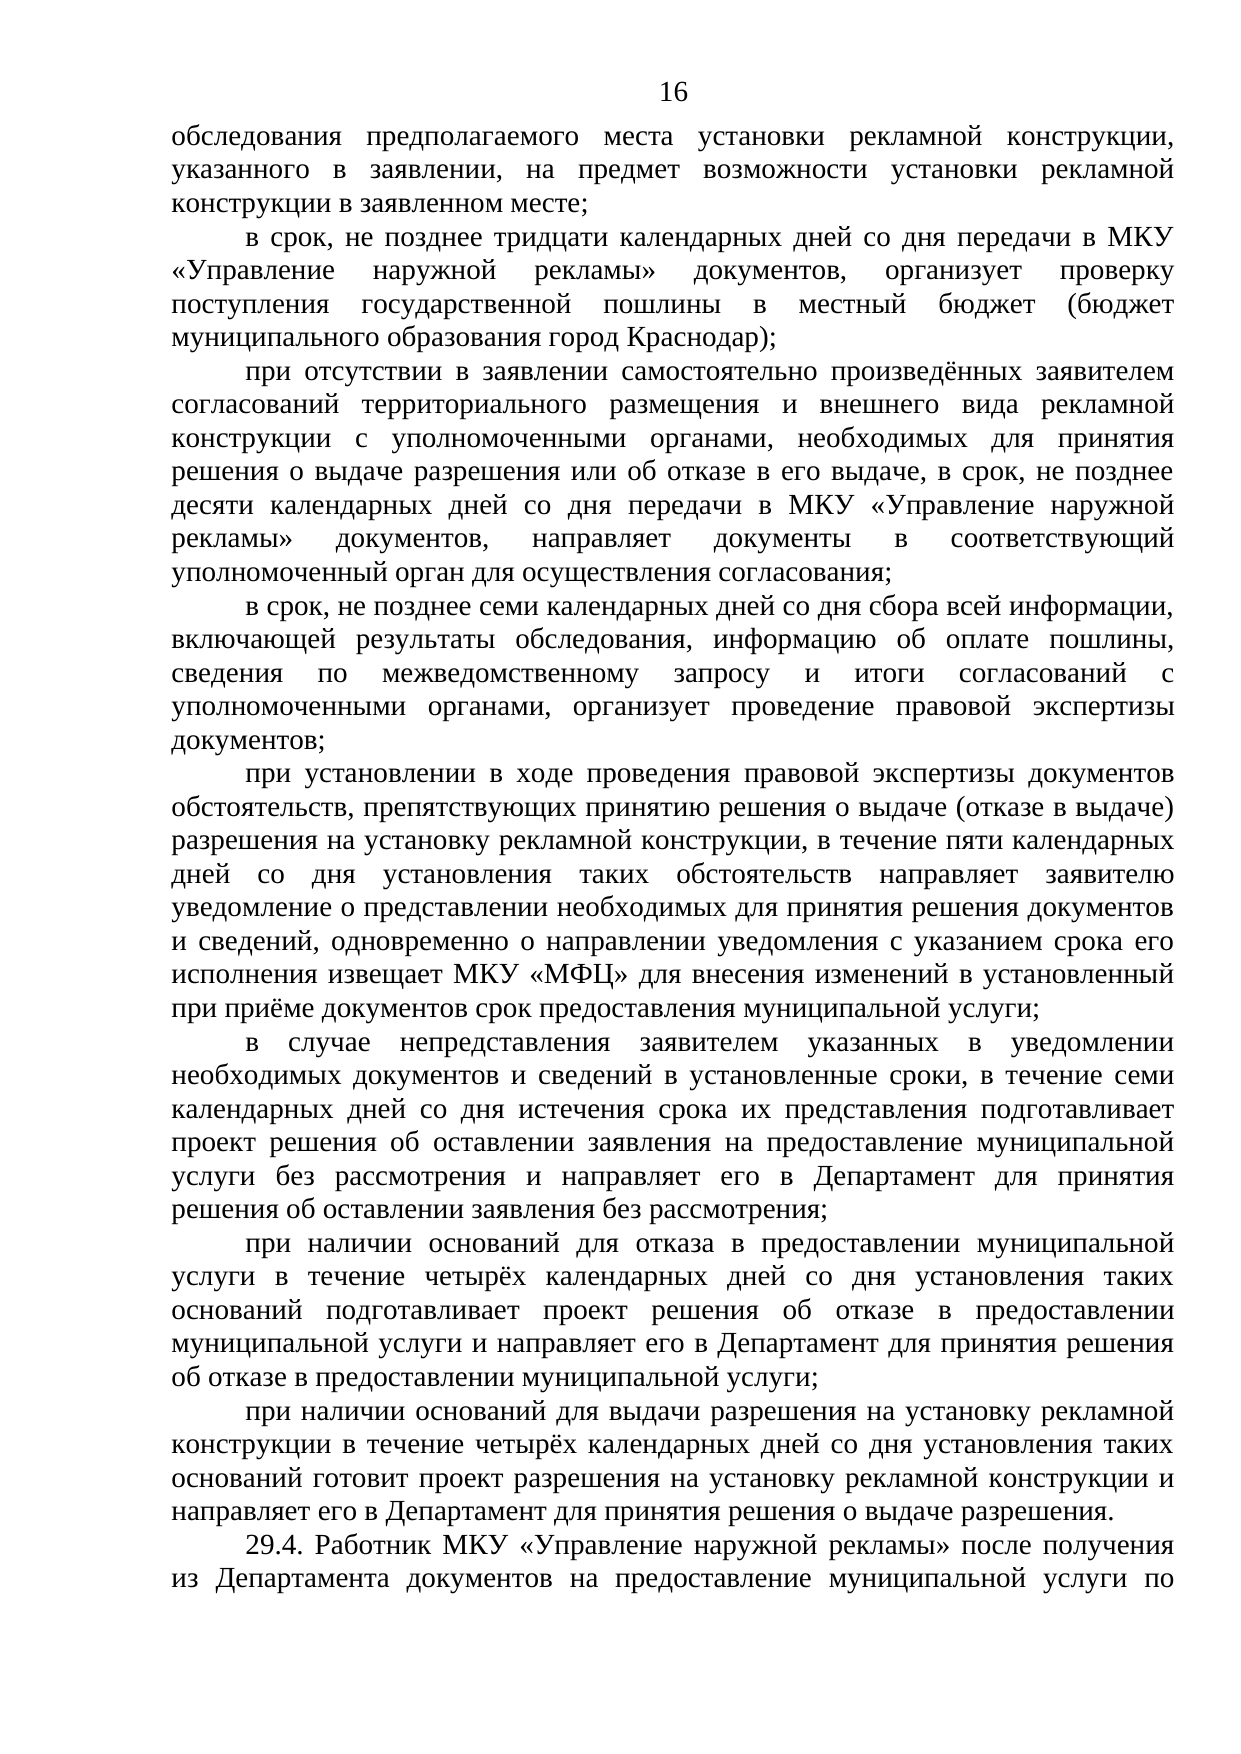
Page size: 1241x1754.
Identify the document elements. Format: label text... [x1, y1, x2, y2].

text при наличии оснований для отказа в предоставлении муниципальной услуги в течение четырёх календарных дней со дня установления таких оснований подготавливает проект решения об отказе в предоставлении муниципальной услуги и направляет его в Департамент для принятия решения об отказе в предоставлении муниципальной услуги; [171, 1225, 1175, 1393]
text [171, 1527, 1175, 1594]
text в случае непредставления заявителем указанных в уведомлении необходимых документов и сведений в установленные сроки, в течение семи календарных дней со дня истечения срока их представления подготавливает проект решения об оставлении заявления на предоставление муниципальной услуги без рассмотрения и направляет его в Департамент для принятия решения об оставлении заявления без рассмотрения; [171, 1024, 1175, 1225]
text в срок, не позднее семи календарных дней со дня сбора всей информации, включающей результаты обследования, информацию об оплате пошлины, сведения по межведомственному запросу и итоги согласований с уполномоченными органами, организует проведение правовой экспертизы документов; [171, 588, 1175, 755]
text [171, 118, 1175, 219]
text при наличии оснований для выдачи разрешения на установку рекламной конструкции в течение четырёх календарных дней со дня установления таких оснований готовит проект разрешения на установку рекламной конструкции и направляет его в Департамент для принятия решения о выдаче разрешения. [171, 1393, 1175, 1527]
text в срок, не позднее тридцати календарных дней со дня передачи в МКУ «Управление наружной рекламы» документов, организует проверку поступления государственной пошлины в местный бюджет (бюджет муниципального образования город Краснодар); [171, 219, 1175, 353]
text при установлении в ходе проведения правовой экспертизы документов обстоятельств, препятствующих принятию решения о выдаче (отказе в выдаче) разрешения на установку рекламной конструкции, в течение пяти календарных дней со дня установления таких обстоятельств направляет заявителю уведомление о представлении необходимых для принятия решения документов и сведений, одновременно о направлении уведомления с указанием срока его исполнения извещает МКУ «МФЦ» для внесения изменений в установленный при приёме документов срок предоставления муниципальной услуги; [171, 755, 1175, 1024]
text при отсутствии в заявлении самостоятельно произведённых заявителем согласований территориального размещения и внешнего вида рекламной конструкции с уполномоченными органами, необходимых для принятия решения о выдаче разрешения или об отказе в его выдаче, в срок, не позднее десяти календарных дней со дня передачи в МКУ «Управление наружной рекламы» документов, направляет документы в соответствующий уполномоченный орган для осуществления согласования; [171, 353, 1175, 588]
